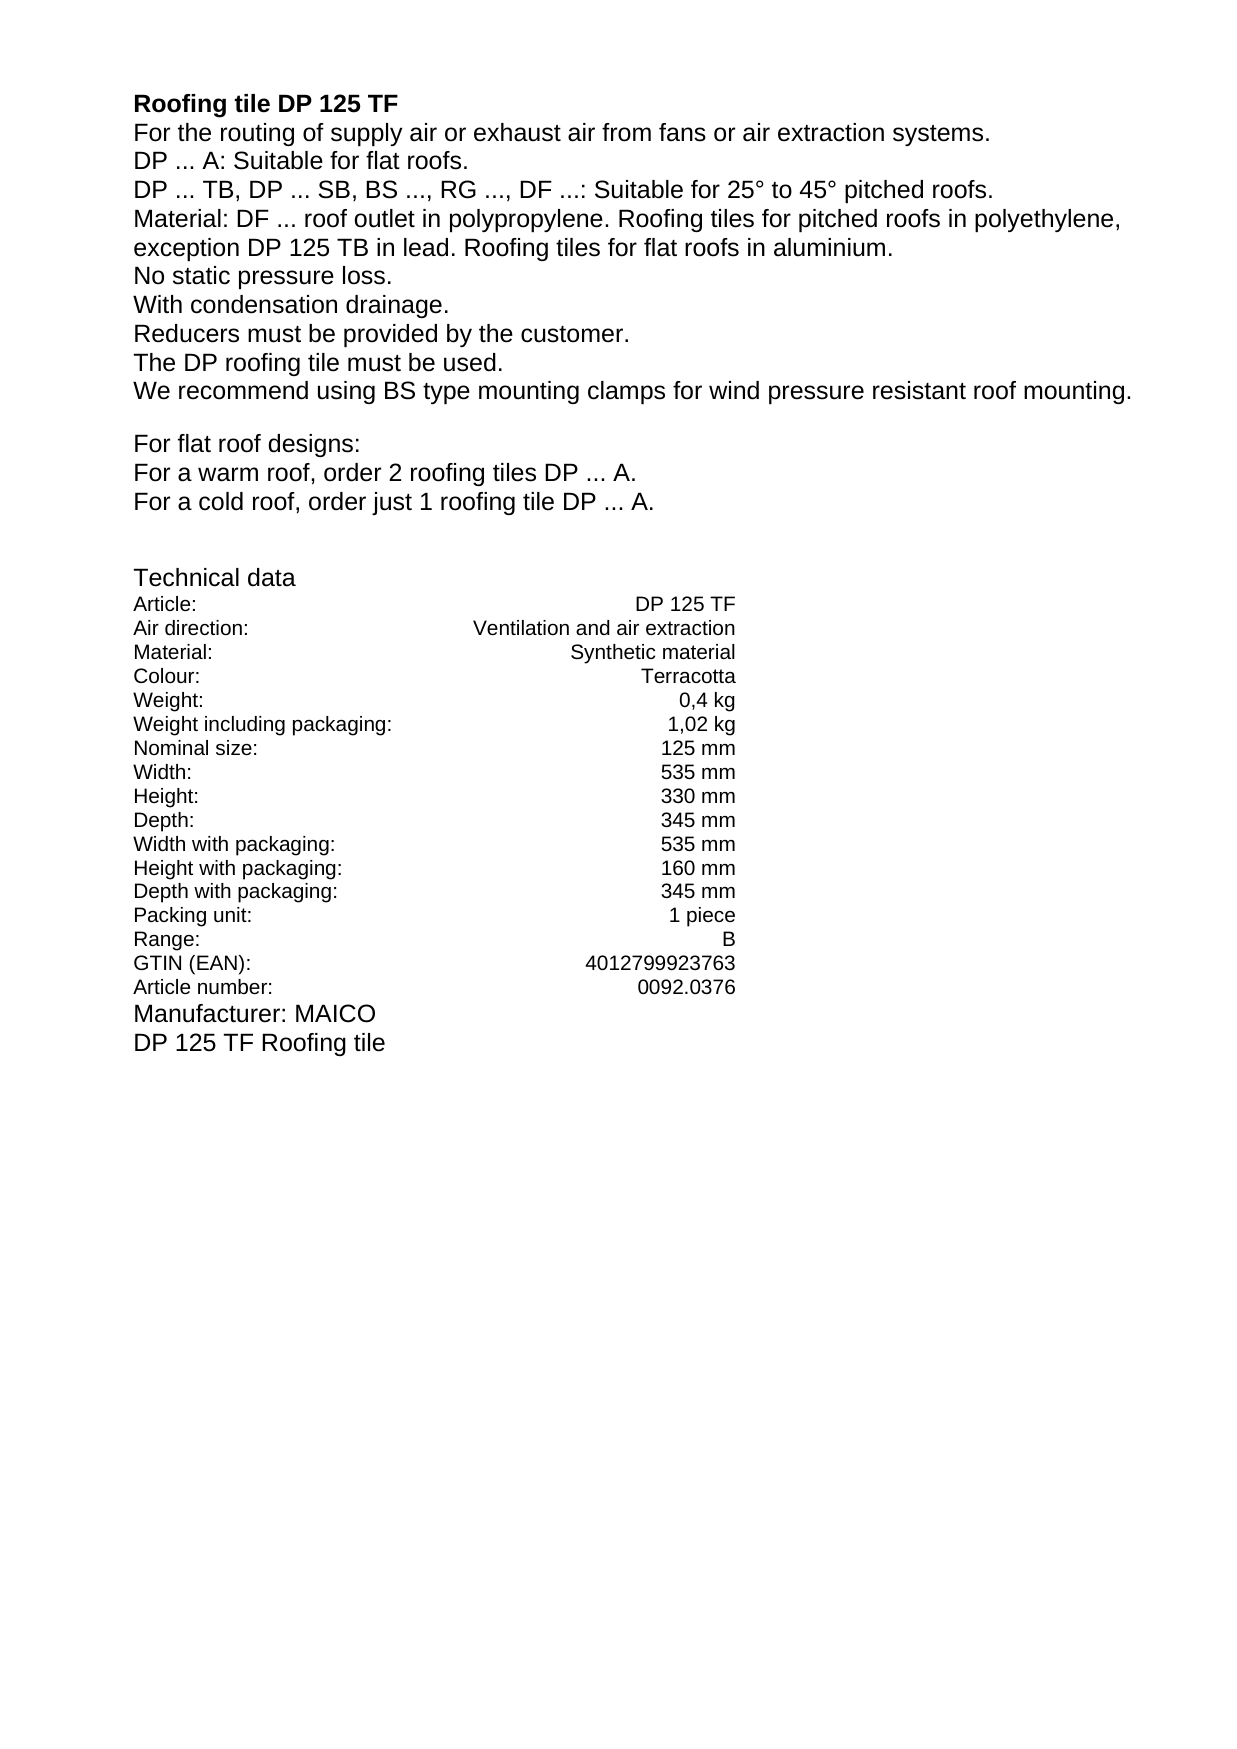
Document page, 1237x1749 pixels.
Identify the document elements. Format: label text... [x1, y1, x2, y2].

text For a cold roof, order just 1 roofing tile DP ... A. [133, 486, 1148, 515]
text DP 125 TF Roofing tile [133, 1028, 1148, 1057]
table_cell Terracotta [434, 664, 747, 688]
text DP ... A: Suitable for flat roofs. [133, 146, 1148, 175]
table_cell Material: [122, 640, 434, 664]
table_cell B [434, 927, 747, 951]
text For flat roof designs: [133, 429, 1148, 458]
table_cell Height: [122, 784, 434, 807]
table_cell 160 mm [434, 855, 747, 879]
table_cell 1,02 kg [434, 712, 747, 736]
table_cell 125 mm [434, 736, 747, 759]
text DP ... TB, DP ... SB, BS ..., RG ..., DF ...: Suitable for 25° to 45° pitched roofs. [133, 175, 1148, 204]
table_cell Weight: [122, 688, 434, 712]
table_header DP 125 TF [434, 592, 747, 616]
table_cell Colour: [122, 664, 434, 688]
text Manufacturer: MAICO [133, 999, 1148, 1028]
table_cell 0092.0376 [434, 975, 747, 999]
table_cell Depth: [122, 808, 434, 831]
table_cell Range: [122, 927, 434, 951]
table_cell Depth with packaging: [122, 879, 434, 903]
text For the routing of supply air or exhaust air from fans or air extraction systems. [133, 117, 1148, 146]
table_cell Nominal size: [122, 736, 434, 759]
table_cell Synthetic material [434, 640, 747, 664]
text Roofing tile DP 125 TF [133, 89, 1148, 117]
table_cell Width: [122, 760, 434, 783]
table_cell 330 mm [434, 784, 747, 807]
table_cell Weight including packaging: [122, 712, 434, 736]
table_cell 535 mm [434, 760, 747, 783]
table_cell Width with packaging: [122, 831, 434, 855]
text Material: DF ... roof outlet in polypropylene. Roofing tiles for pitched roofs in polyethylene, exception DP 125 TB in lead. Roofing tiles for flat roofs in aluminium. [133, 204, 1148, 261]
table_cell 0,4 kg [434, 688, 747, 712]
table_cell 535 mm [434, 831, 747, 855]
table_cell GTIN (EAN): [122, 951, 434, 975]
table_cell Air direction: [122, 616, 434, 640]
table_cell Article number: [122, 975, 434, 999]
table_cell 345 mm [434, 879, 747, 903]
table_cell 4012799923763 [434, 951, 747, 975]
text The DP roofing tile must be used. [133, 347, 1148, 376]
text Technical data [133, 563, 1148, 592]
table_cell Packing unit: [122, 903, 434, 927]
text We recommend using BS type mounting clamps for wind pressure resistant roof mounting. [133, 376, 1148, 405]
text No static pressure loss. [133, 261, 1148, 290]
table_cell 345 mm [434, 808, 747, 831]
table_cell 1 piece [434, 903, 747, 927]
text For a warm roof, order 2 roofing tiles DP ... A. [133, 458, 1148, 486]
text With condensation drainage. [133, 290, 1148, 319]
table_header Article: [122, 592, 434, 616]
table_cell Height with packaging: [122, 855, 434, 879]
text Reducers must be provided by the customer. [133, 319, 1148, 347]
table_cell Ventilation and air extraction [434, 616, 747, 640]
